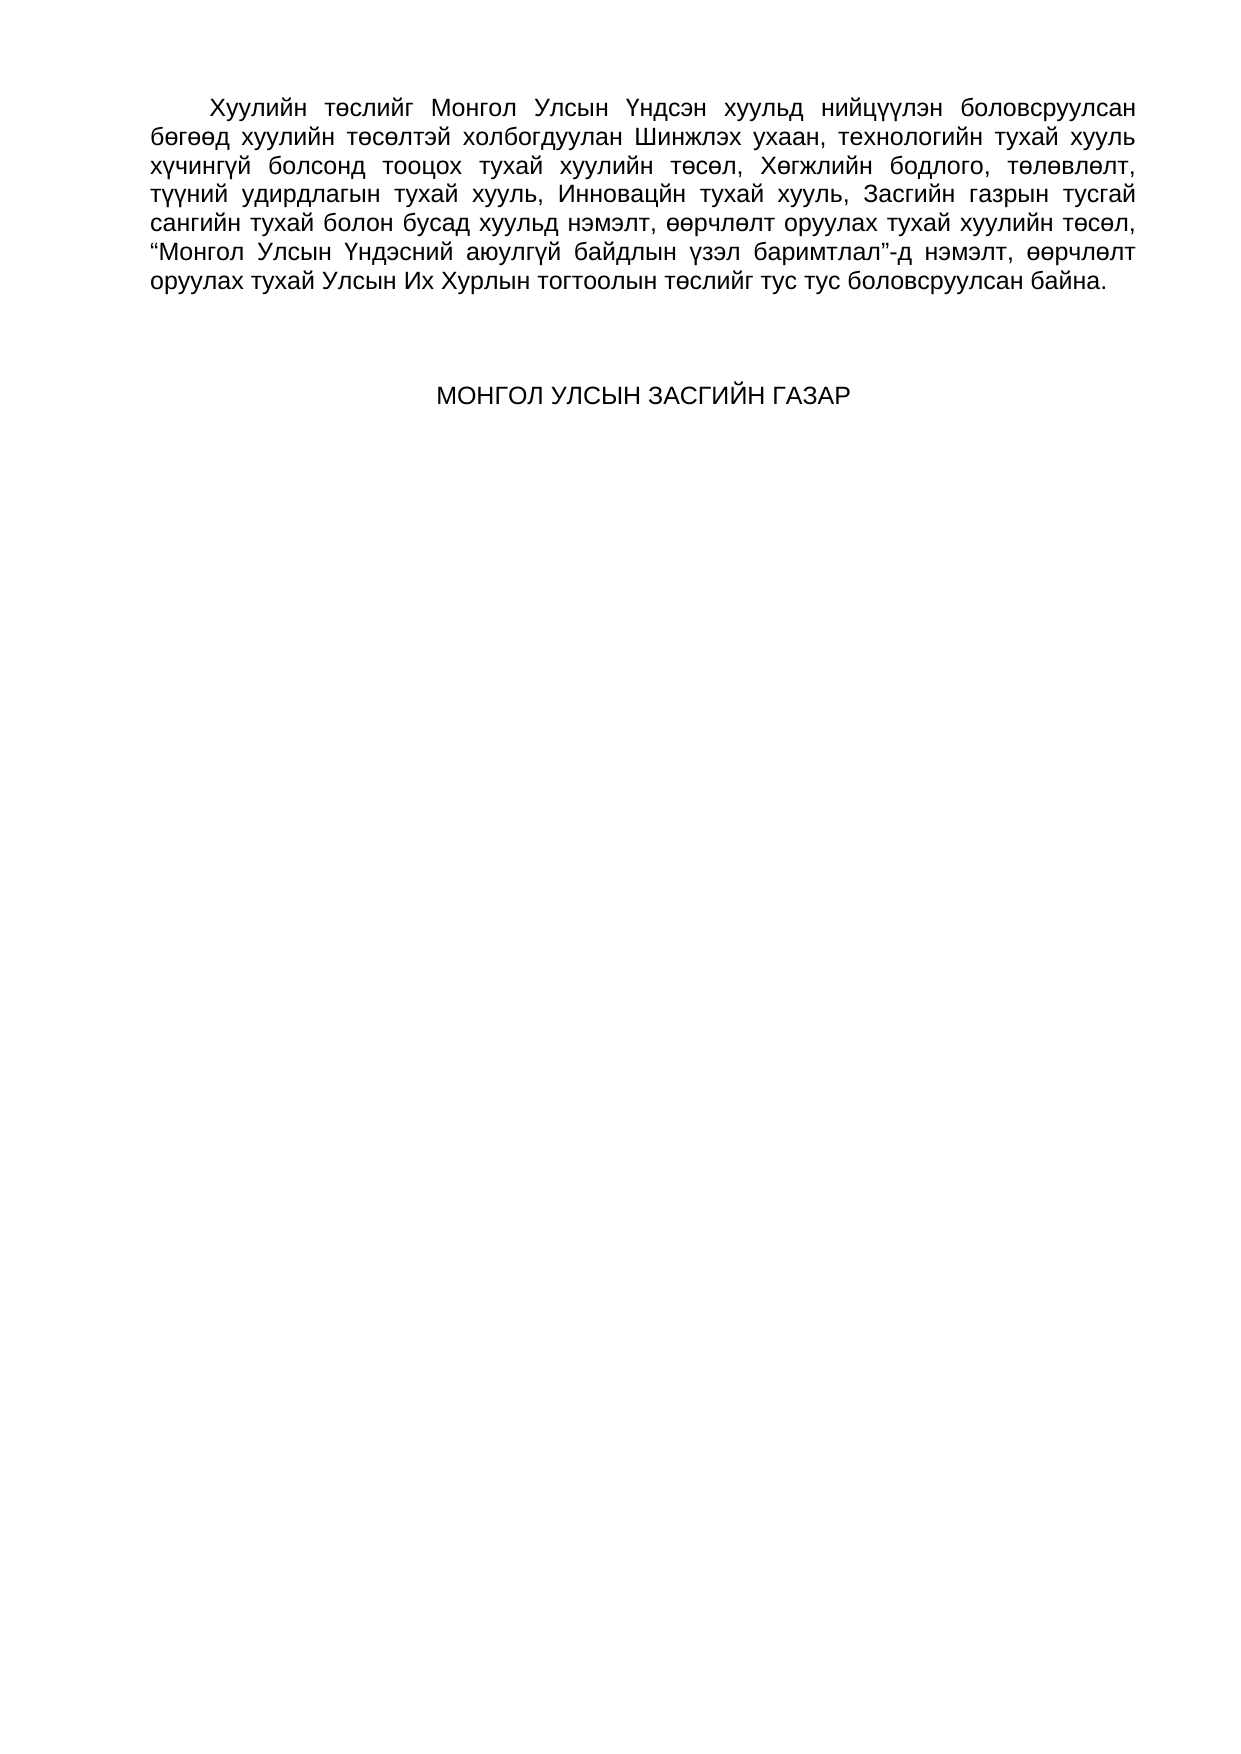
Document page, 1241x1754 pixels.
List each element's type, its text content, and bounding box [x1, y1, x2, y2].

text Хуулийн төслийг Монгол Улсын Үндсэн хуульд нийцүүлэн боловсруулсан бөгөөд хуулийн төсөлтэй холбогдуулан Шинжлэх ухаан, технологийн тухай хууль хүчингүй болсонд тооцох тухай хуулийн төсөл, Хөгжлийн бодлого, төлөвлөлт, түүний удирдлагын тухай хууль, Инновацйн тухай хууль, Засгийн газрын тусгай сангийн тухай болон бусад хуульд нэмэлт, өөрчлөлт оруулах тухай хуулийн төсөл, “Монгол Улсын Үндэсний аюулгүй байдлын үзэл баримтлал”-д нэмэлт, өөрчлөлт оруулах тухай Улсын Их Хурлын тогтоолын төслийг тус тус боловсруулсан байна. [150, 93, 1137, 294]
text МОНГОЛ УЛСЫН ЗАСГИЙН ГАЗАР [150, 381, 1137, 409]
